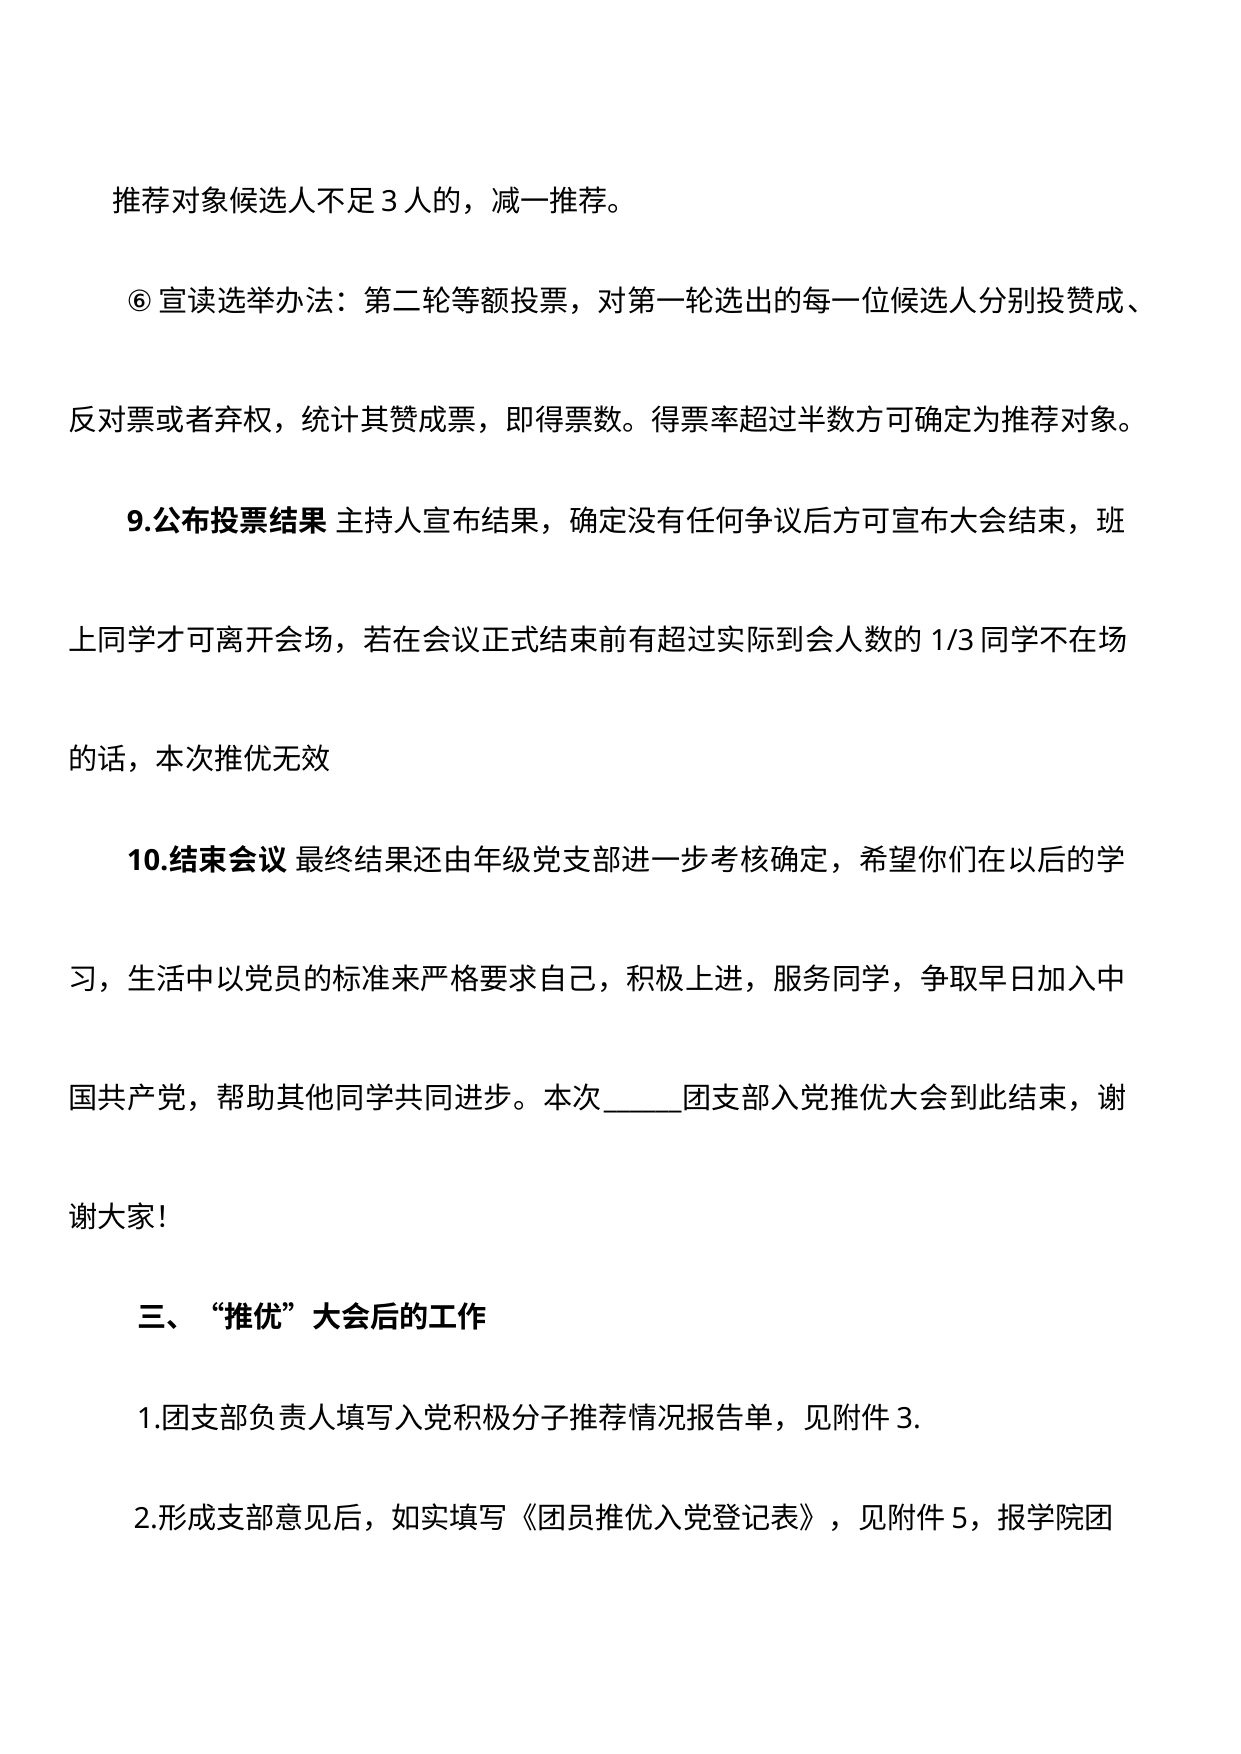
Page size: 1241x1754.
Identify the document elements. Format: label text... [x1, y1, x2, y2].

text ⑥宣读选举办法：第二轮等额投票，对第一轮选出的每一位候选人分别投赞成、反对票或者弃权，统计其赞成票，即得票数。得票率超过半数方可确定为推荐对象。 [68, 259, 1128, 458]
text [112, 1476, 1128, 1556]
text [112, 159, 1128, 238]
text 三、“推优”大会后的工作 [112, 1275, 1128, 1355]
text 1.团支部负责人填写入党积极分子推荐情况报告单，见附件3. [112, 1376, 1128, 1455]
text 9.公布投票结果 主持人宣布结果，确定没有任何争议后方可宣布大会结束，班上同学才可离开会场，若在会议正式结束前有超过实际到会人数的1/3同学不在场的话，本次推优无效 [68, 479, 1128, 796]
text 10.结束会议 最终结果还由年级党支部进一步考核确定，希望你们在以后的学习，生活中以党员的标准来严格要求自己，积极上进，服务同学，争取早日加入中国共产党，帮助其他同学共同进步。本次______团支部入党推优大会到此结束，谢谢大家！ [68, 818, 1128, 1254]
